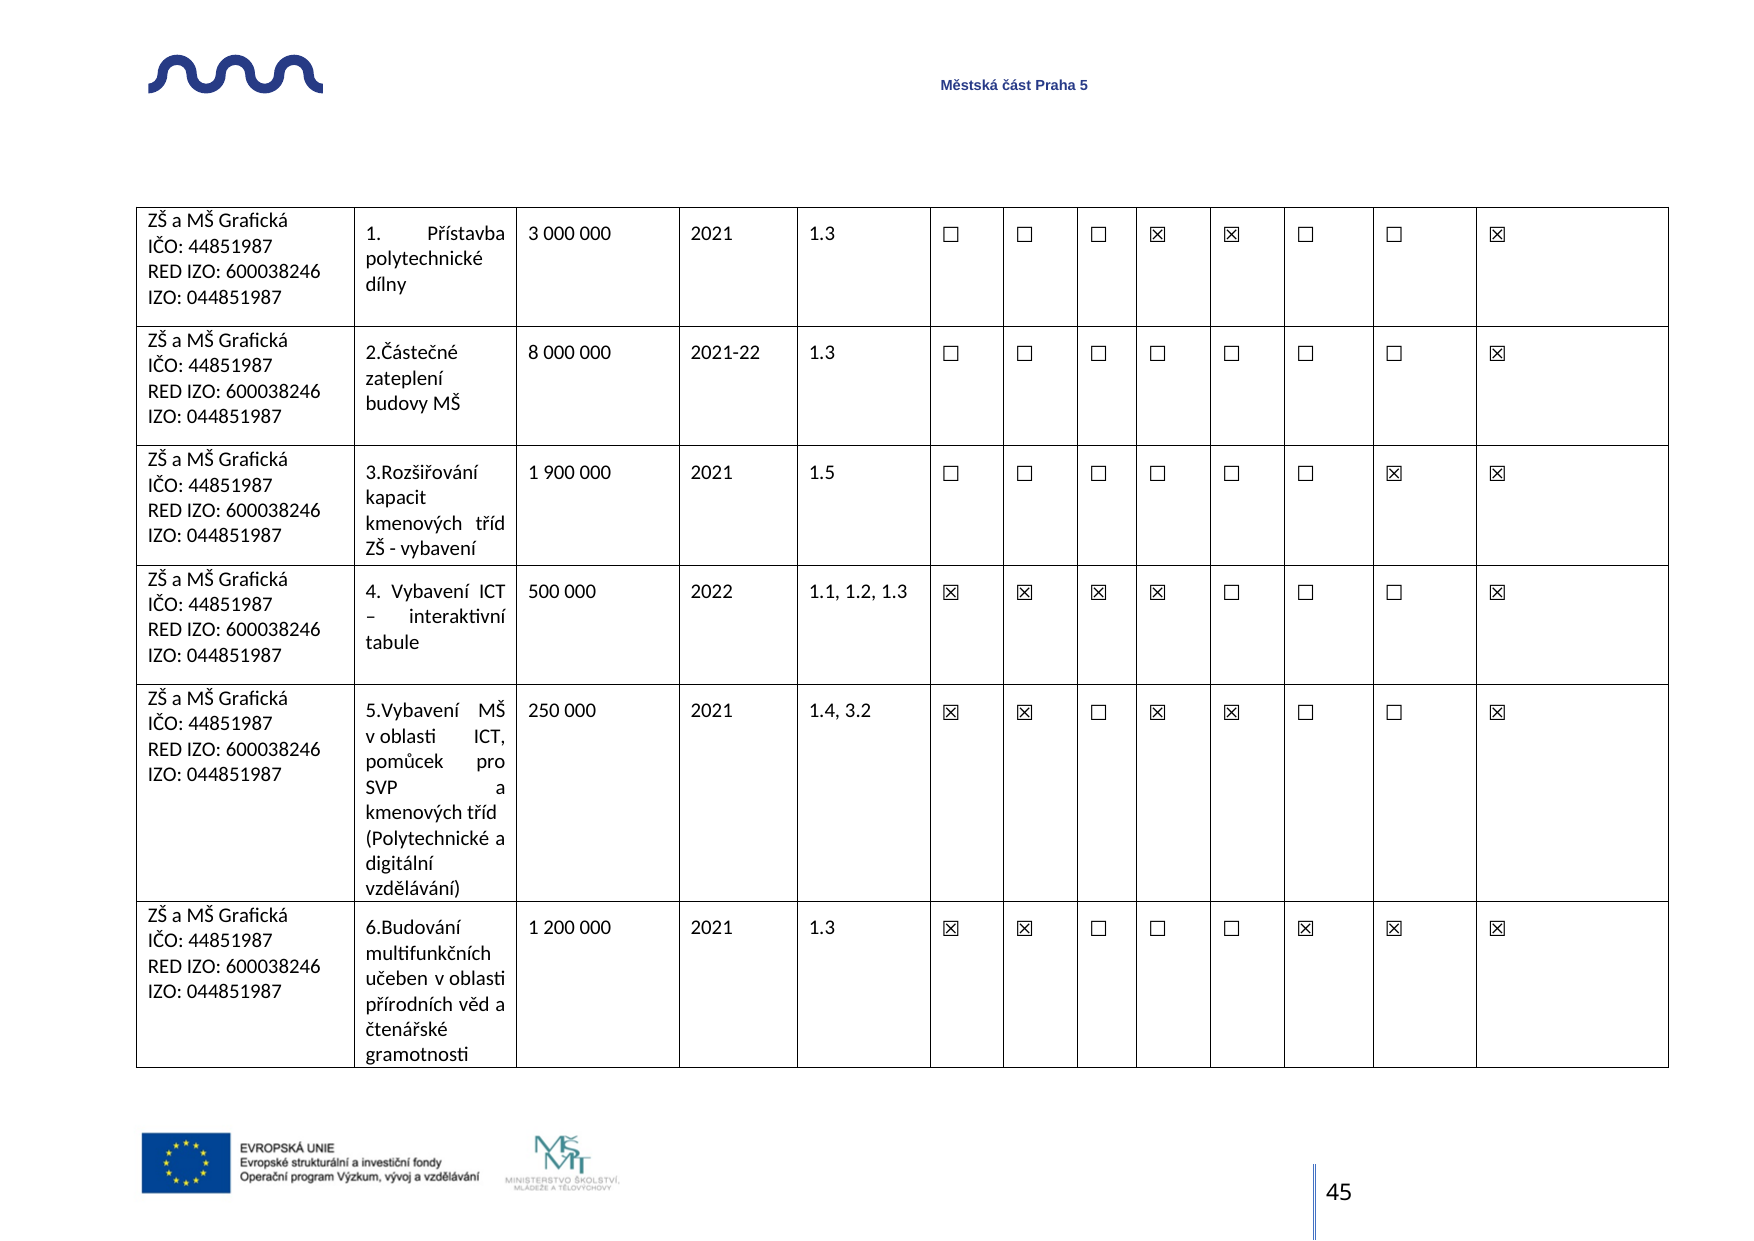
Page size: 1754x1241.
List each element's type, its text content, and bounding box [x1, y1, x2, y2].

table_cell ☐ [1137, 902, 1210, 1067]
table_cell 2.Částečné zateplení budovy MŠ [355, 327, 516, 445]
table_cell ZŠ a MŠ Grafická IČO: 44851987 RED IZO: 600038246 IZO: 044851987 [137, 685, 354, 901]
table_cell ☒ [931, 566, 1003, 684]
table_cell ☒ [1211, 685, 1284, 901]
table_cell ☐ [1004, 208, 1077, 326]
table_cell 1 900 000 [517, 446, 679, 565]
table_cell ☒ [1004, 685, 1077, 901]
table_cell ZŠ a MŠ Grafická IČO: 44851987 RED IZO: 600038246 IZO: 044851987 [137, 566, 354, 684]
table_cell 2022 [680, 566, 797, 684]
table_cell 500 000 [517, 566, 679, 684]
table_cell ☐ [931, 208, 1003, 326]
table_cell ☐ [1137, 446, 1210, 565]
table_cell ☐ [1211, 327, 1284, 445]
table_cell ☒ [1137, 208, 1210, 326]
table_cell ☐ [1004, 327, 1077, 445]
table_cell 6.Budování multifunkčních učeben v oblasti přírodních věd a čtenářské gramotnosti (odborné pracovny, kmenové třídy bezbariérovost) [355, 902, 516, 1067]
table_cell 1 200 000 [517, 902, 679, 1067]
table_cell ☒ [1477, 208, 1668, 326]
table_cell ☒ [1374, 446, 1476, 565]
table_cell 1.3 [798, 327, 930, 445]
table_cell ☐ [1004, 446, 1077, 565]
table_cell ☐ [1078, 902, 1136, 1067]
table_cell 2021 [680, 208, 797, 326]
table_cell ☒ [931, 685, 1003, 901]
table_cell ☐ [931, 446, 1003, 565]
table_cell ZŠ a MŠ Grafická IČO: 44851987 RED IZO: 600038246 IZO: 044851987 [137, 208, 354, 326]
table_cell ☐ [1137, 327, 1210, 445]
table_cell ☐ [1078, 685, 1136, 901]
table_cell ☒ [1078, 566, 1136, 684]
table_cell ☒ [1477, 446, 1668, 565]
table_cell ZŠ a MŠ Grafická IČO: 44851987 RED IZO: 600038246 IZO: 044851987 [137, 327, 354, 445]
table_cell ZŠ a MŠ Grafická IČO: 44851987 RED IZO: 600038246 IZO: 044851987 [137, 902, 354, 1067]
table_cell ☐ [1374, 566, 1476, 684]
table_cell 1.5 [798, 446, 930, 565]
table_cell 2021-22 [680, 327, 797, 445]
table_cell ☐ [1285, 208, 1373, 326]
table_cell 2021 [680, 685, 797, 901]
table_cell ☐ [1211, 446, 1284, 565]
table_cell ☐ [1078, 208, 1136, 326]
table_cell ☐ [931, 327, 1003, 445]
table_cell ☒ [1477, 902, 1668, 1067]
table_cell ☐ [1078, 446, 1136, 565]
table_cell 1.1, 1.2, 1.3 [798, 566, 930, 684]
table_cell 1. Přístavba polytechnické dílny [355, 208, 516, 326]
table_cell ☐ [1078, 327, 1136, 445]
table_cell ZŠ a MŠ Grafická IČO: 44851987 RED IZO: 600038246 IZO: 044851987 [137, 446, 354, 565]
table_cell 250 000 [517, 685, 679, 901]
table_cell 1.3 [798, 902, 930, 1067]
table_cell ☒ [1477, 566, 1668, 684]
table_cell ☒ [931, 902, 1003, 1067]
table_cell ☐ [1374, 685, 1476, 901]
table_cell 3 000 000 [517, 208, 679, 326]
table_cell ☐ [1211, 902, 1284, 1067]
table_cell ☒ [1285, 902, 1373, 1067]
table_cell ☒ [1004, 902, 1077, 1067]
table_cell ☐ [1285, 446, 1373, 565]
table_cell 1.4, 3.2 [798, 685, 930, 901]
table_cell 2021 [680, 902, 797, 1067]
table_cell ☐ [1285, 566, 1373, 684]
table_cell ☒ [1137, 685, 1210, 901]
table_cell 2021 [680, 446, 797, 565]
table_cell 4. Vybavení ICT – interaktivní tabule [355, 566, 516, 684]
table_cell ☒ [1374, 902, 1476, 1067]
table_cell ☒ [1004, 566, 1077, 684]
table_cell ☒ [1477, 327, 1668, 445]
table_cell 5.Vybavení MŠ v oblasti ICT, pomůcek pro SVP a kmenových tříd (Polytechnické a digitální vzdělávání) [355, 685, 516, 901]
table_cell ☐ [1285, 685, 1373, 901]
table_cell ☐ [1211, 566, 1284, 684]
table_cell ☒ [1211, 208, 1284, 326]
table_cell 1.3 [798, 208, 930, 326]
table_cell 8 000 000 [517, 327, 679, 445]
table_cell ☐ [1285, 327, 1373, 445]
table_cell ☒ [1137, 566, 1210, 684]
picture [112, 1103, 649, 1223]
table_cell ☐ [1374, 327, 1476, 445]
table_cell ☐ [1374, 208, 1476, 326]
table_cell 3.Rozšiřování kapacit kmenových tříd ZŠ - vybavení [355, 446, 516, 565]
table_cell ☒ [1477, 685, 1668, 901]
